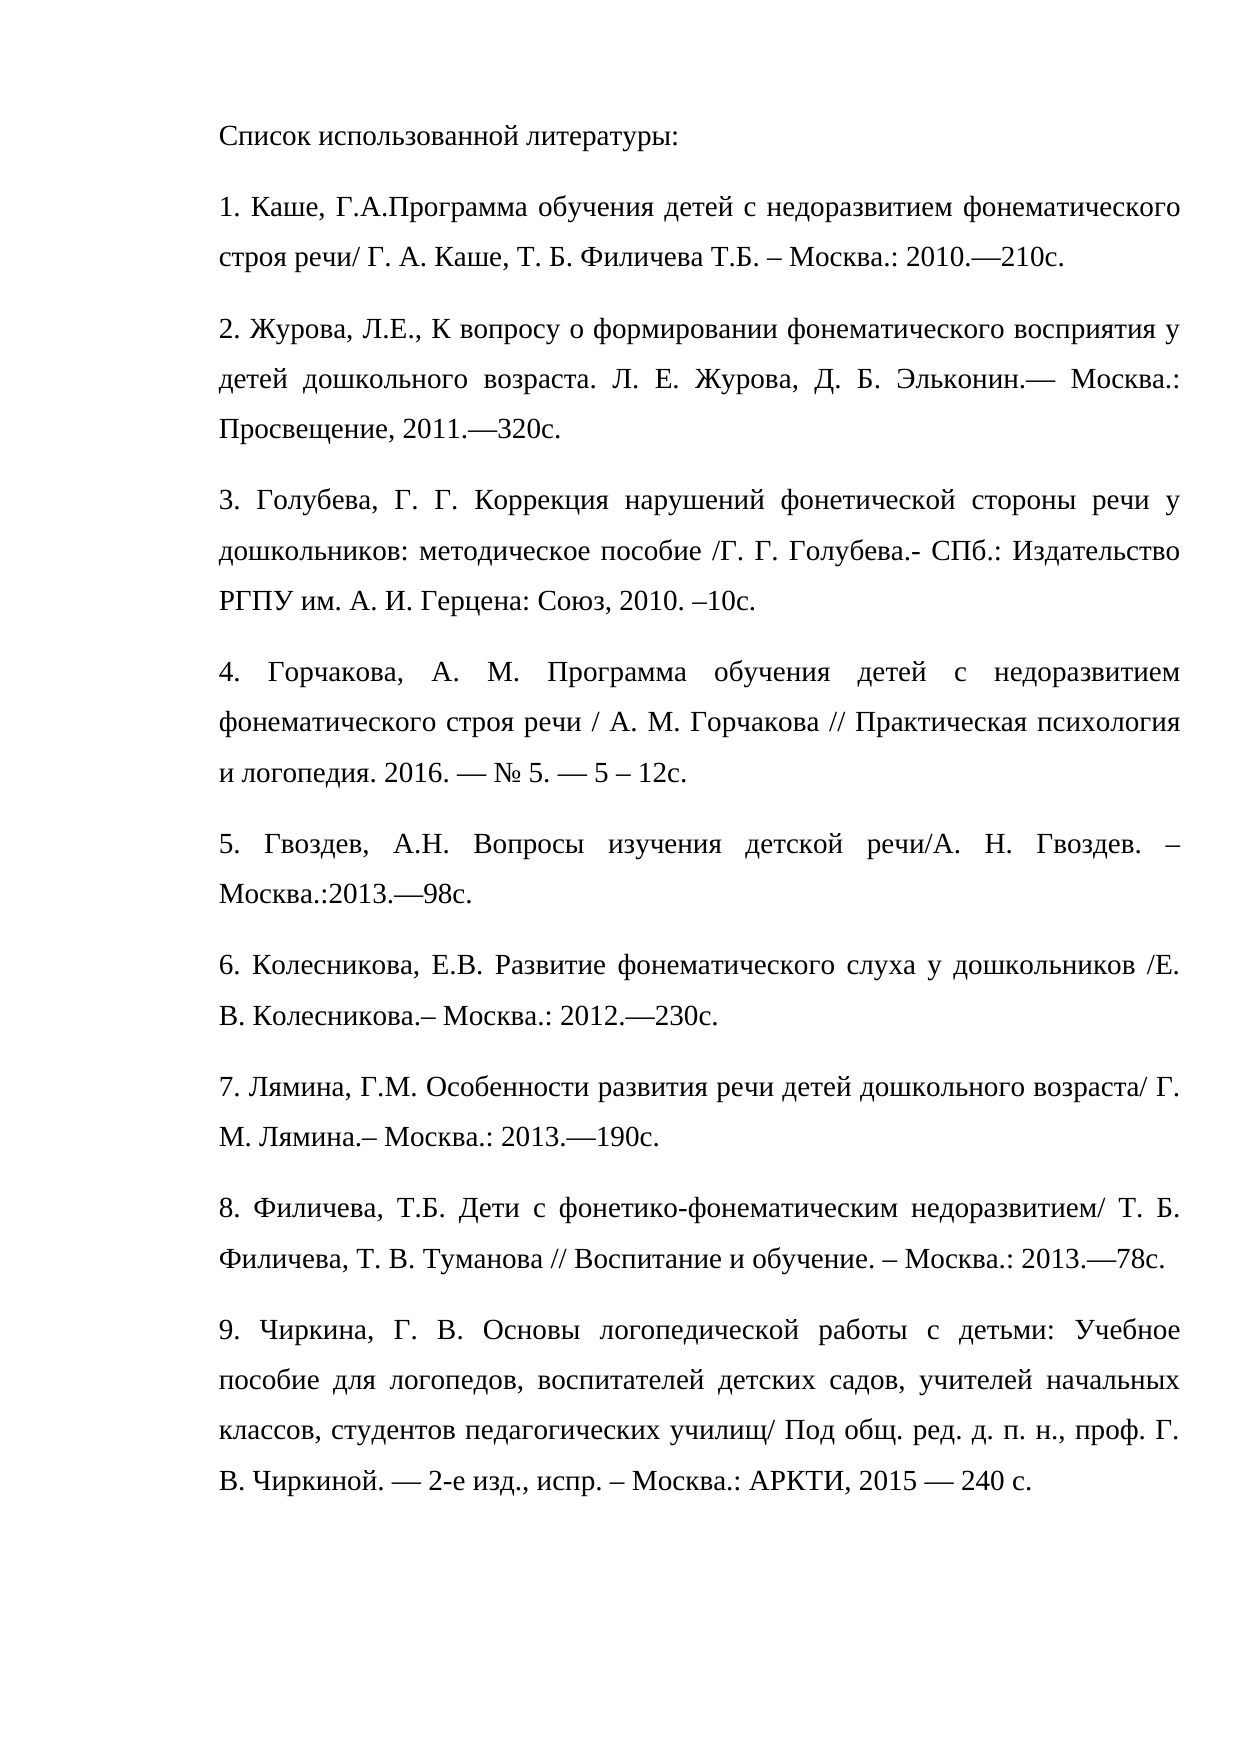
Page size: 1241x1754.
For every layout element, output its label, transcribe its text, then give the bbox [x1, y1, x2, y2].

text 2. Журова, Л.Е., К вопросу о формировании фонематического восприятия у детей дошкольного возраста. Л. Е. Журова, Д. Б. Эльконин.— Москва.: Просвещение, 2011.—320с. [218, 311, 1181, 445]
text Список использованной литературы: [218, 118, 1181, 152]
text 3. Голубева, Г. Г. Коррекция нарушений фонетической стороны речи у дошкольников: методическое пособие /Г. Г. Голубева.- СПб.: Издательство РГПУ им. А. И. Герцена: Союз, 2010. –10с. [218, 482, 1181, 617]
text 4. Горчакова, А. М. Программа обучения детей с недоразвитием фонематического строя речи / А. М. Горчакова // Практическая психология и логопедия. 2016. — № 5. — 5 – 12с. [218, 654, 1181, 788]
text 1. Каше, Г.А.Программа обучения детей с недоразвитием фонематического строя речи/ Г. А. Каше, Т. Б. Филичева Т.Б. – Москва.: 2010.—210с. [218, 189, 1181, 273]
text 9. Чиркина, Г. В. Основы логопедической работы с детьми: Учебное пособие для логопедов, воспитателей детских садов, учителей начальных классов, студентов педагогических училищ/ Под общ. ред. д. п. н., проф. Г. В. Чиркиной. — 2-е изд., испр. – Москва.: АРКТИ, 2015 — 240 с. [218, 1312, 1181, 1496]
text 6. Колесникова, Е.В. Развитие фонематического слуха у дошкольников /Е. В. Колесникова.– Москва.: 2012.—230с. [218, 947, 1181, 1031]
text 8. Филичева, Т.Б. Дети с фонетико-фонематическим недоразвитием/ Т. Б. Филичева, Т. В. Туманова // Воспитание и обучение. – Москва.: 2013.—78с. [218, 1190, 1181, 1274]
text 7. Лямина, Г.М. Особенности развития речи детей дошкольного возраста/ Г. М. Лямина.– Москва.: 2013.—190с. [218, 1069, 1181, 1153]
text 5. Гвоздев, А.Н. Вопросы изучения детской речи/А. Н. Гвоздев. – Москва.:2013.—98с. [218, 826, 1181, 910]
